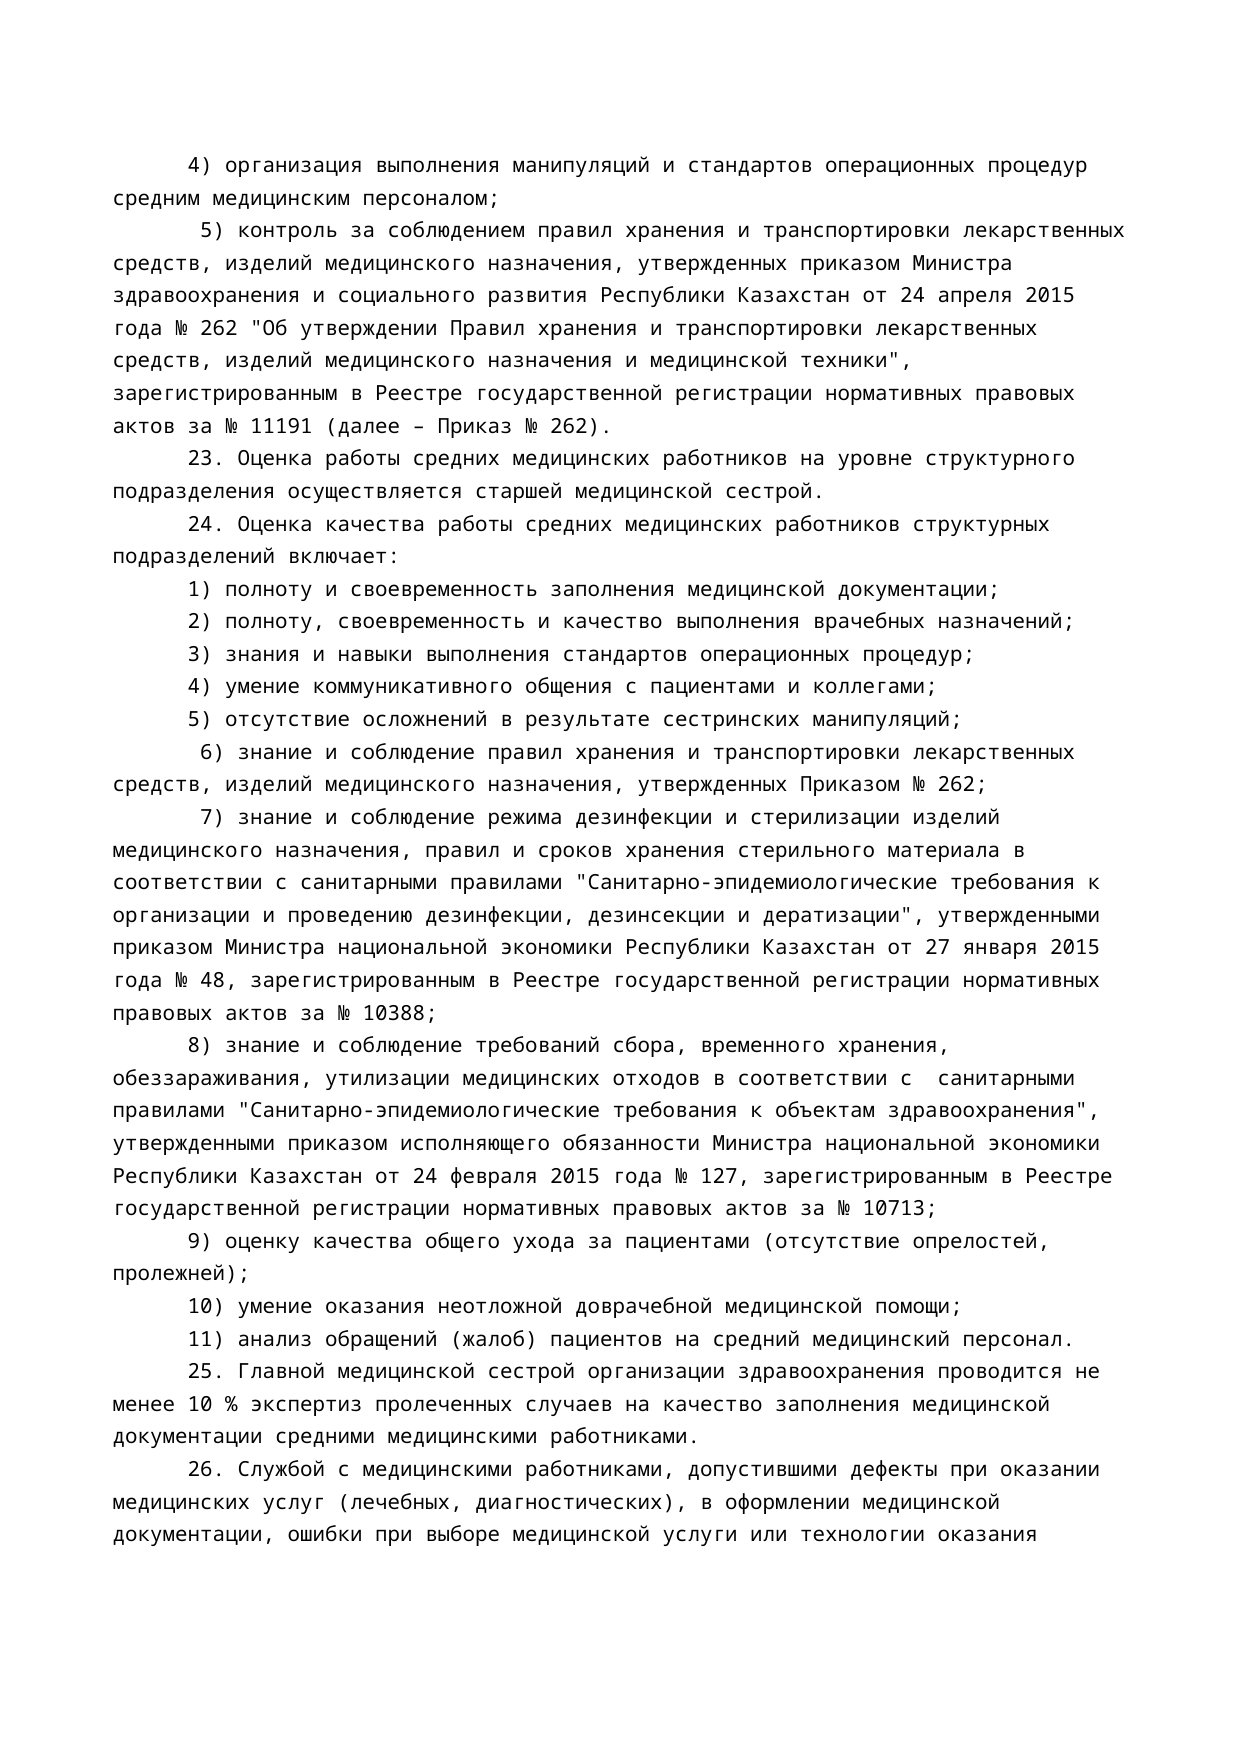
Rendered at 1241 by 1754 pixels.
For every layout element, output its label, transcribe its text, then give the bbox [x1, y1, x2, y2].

text 1) полноту и своевременность заполнения медицинской документации; [112, 574, 1128, 602]
text 25. Главной медицинской сестрой организации здравоохранения проводится не менее 10 % экспертиз пролеченных случаев на качество заполнения медицинской документации средними медицинскими работниками. [112, 1356, 1128, 1450]
text 3) знания и навыки выполнения стандартов операционных процедур; [112, 639, 1128, 667]
text 11) анализ обращений (жалоб) пациентов на средний медицинский персонал. [112, 1324, 1128, 1352]
text 4) умение коммуникативного общения с пациентами и коллегами; [112, 672, 1128, 700]
text 9) оценку качества общего ухода за пациентами (отсутствие опрелостей, пролежней); [112, 1226, 1128, 1287]
text 7) знание и соблюдение режима дезинфекции и стерилизации изделий медицинского назначения, правил и сроков хранения стерильного материала в соответствии с санитарными правилами "Санитарно-эпидемиологические требования к организации и проведению дезинфекции, дезинсекции и дератизации", утвержденными приказом Министра национальной экономики Республики Казахстан от 27 января 2015 года № 48, зарегистрированным в Реестре государственной регистрации нормативных правовых актов за № 10388; [112, 802, 1128, 1026]
text 5) отсутствие осложнений в результате сестринских манипуляций; [112, 704, 1128, 733]
text 2) полноту, своевременность и качество выполнения врачебных назначений; [112, 606, 1128, 635]
text 23. Оценка работы средних медицинских работников на уровне структурного подразделения осуществляется старшей медицинской сестрой. [112, 443, 1128, 504]
text 8) знание и соблюдение требований сбора, временного хранения, обеззараживания, утилизации медицинских отходов в соответствии с санитарными правилами "Санитарно-эпидемиологические требования к объектам здравоохранения", утвержденными приказом исполняющего обязанности Министра национальной экономики Республики Казахстан от 24 февраля 2015 года № 127, зарегистрированным в Реестре государственной регистрации нормативных правовых актов за № 10713; [112, 1030, 1128, 1222]
text 4) организация выполнения манипуляций и cтандартов операционных процедур средним медицинским персоналом; [112, 150, 1128, 211]
text 6) знание и соблюдение правил хранения и транспортировки лекарственных средств, изделий медицинского назначения, утвержденных Приказом № 262; [112, 737, 1128, 798]
text 5) контроль за соблюдением правил хранения и транспортировки лекарственных средств, изделий медицинского назначения, утвержденных приказом Министра здравоохранения и социального развития Республики Казахстан от 24 апреля 2015 года № 262 "Об утверждении Правил хранения и транспортировки лекарственных средств, изделий медицинского назначения и медицинской техники", зарегистрированным в Реестре государственной регистрации нормативных правовых актов за № 11191 (далее – Приказ № 262). [112, 215, 1128, 439]
text 10) умение оказания неотложной доврачебной медицинской помощи; [112, 1291, 1128, 1319]
text 24. Оценка качества работы средних медицинских работников структурных подразделений включает: [112, 509, 1128, 570]
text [112, 1454, 1128, 1548]
